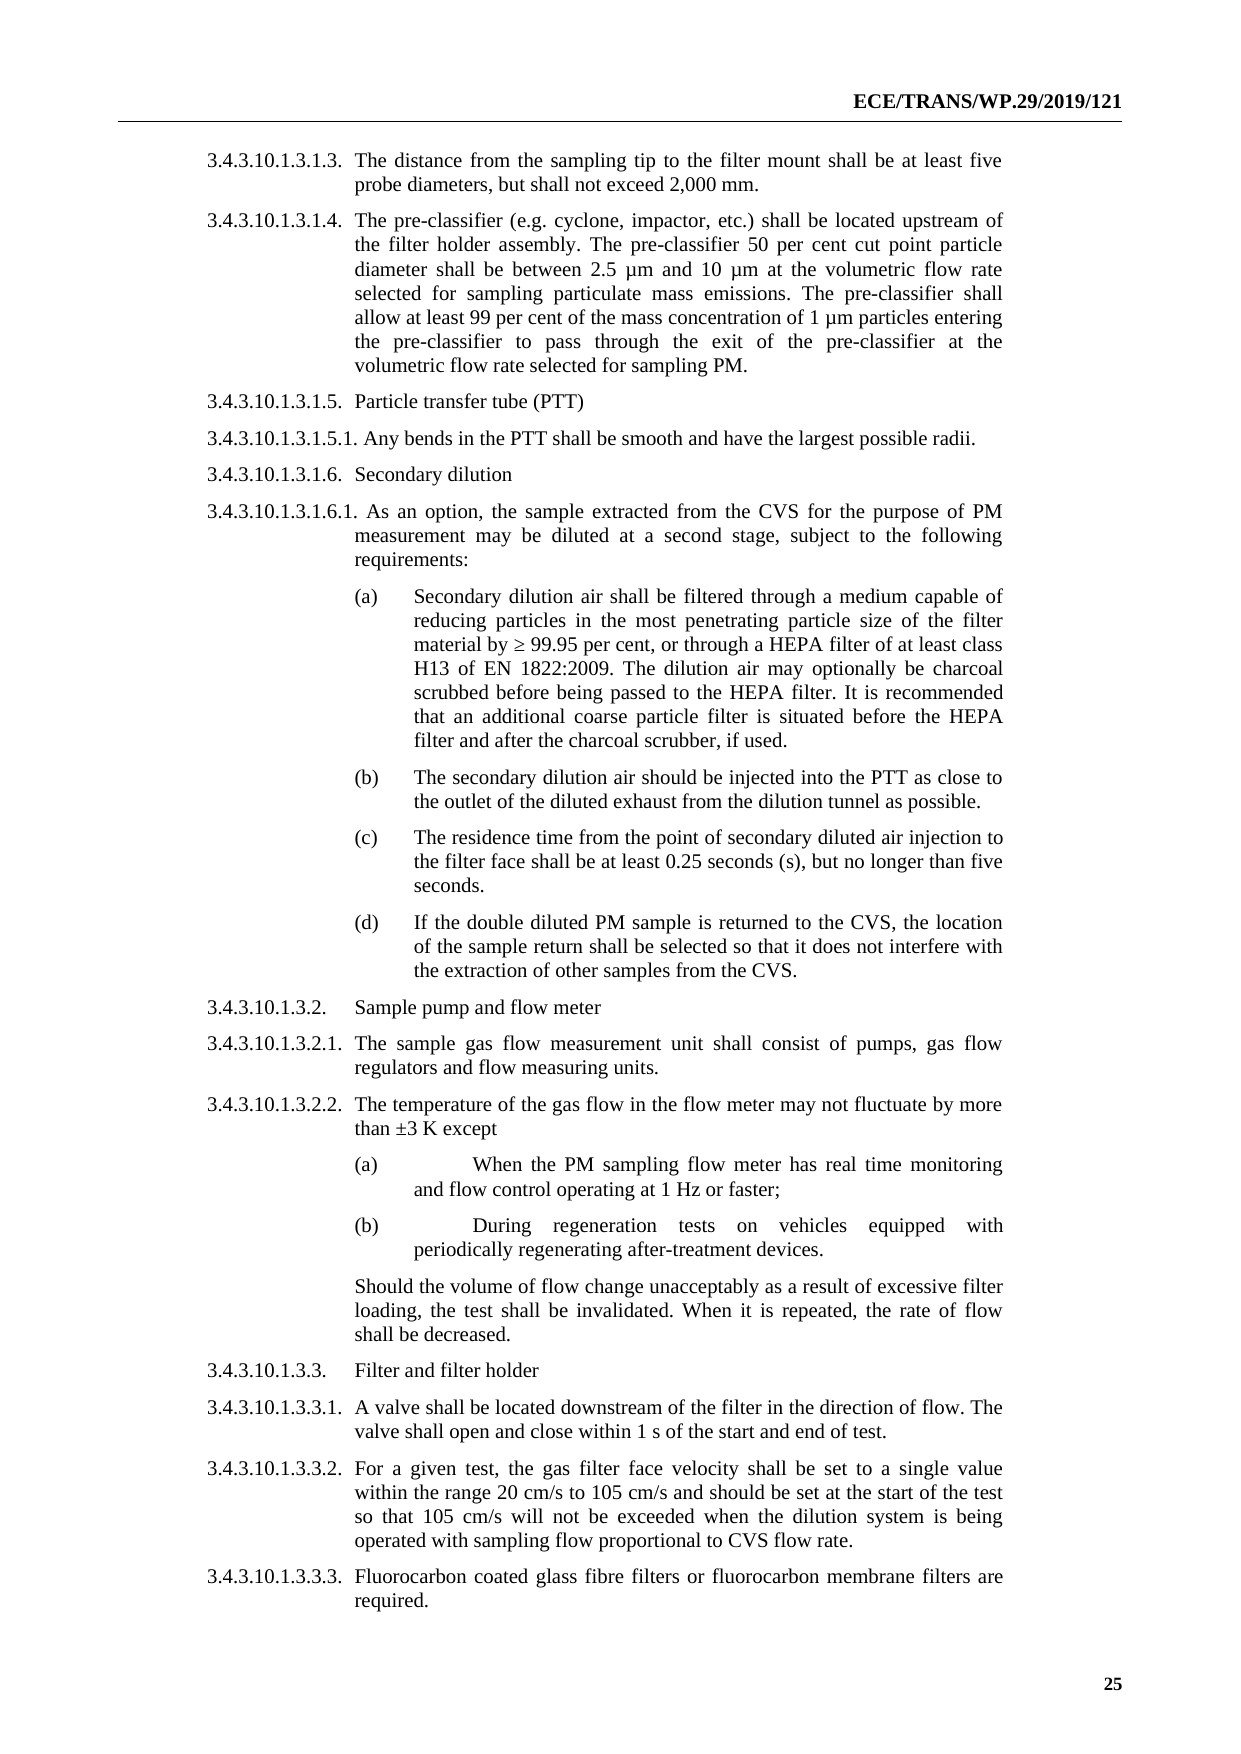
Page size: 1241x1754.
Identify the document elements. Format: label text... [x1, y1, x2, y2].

list 3.4.3.10.1.3.3.3. Fluorocarbon coated glass fibre filters or fluorocarbon membrane filters are required. [207, 1564, 1004, 1612]
list 3.4.3.10.1.3.2.2. The temperature of the gas flow in the flow meter may not fluctuate by more than ±3 K except [207, 1092, 1004, 1140]
list 3.4.3.10.1.3.1.3. The distance from the sampling tip to the filter mount shall be at least five probe diameters, but shall not exceed 2,000 mm. [207, 148, 1004, 196]
list 3.4.3.10.1.3.1.5. Particle transfer tube (PTT) [207, 389, 1004, 413]
list (b) The secondary dilution air should be injected into the PTT as close to the outlet of the diluted exhaust from the dilution tunnel as possible. [354, 764, 1004, 813]
list 3.4.3.10.1.3.2.1. The sample gas flow measurement unit shall consist of pumps, gas flow regulators and flow measuring units. [207, 1031, 1004, 1079]
list 3.4.3.10.1.3.1.5.1. Any bends in the PTT shall be smooth and have the largest possible radii. [207, 426, 1004, 450]
list (d) If the double diluted PM sample is returned to the CVS, the location of the sample return shall be selected so that it does not interfere with the extraction of other samples from the CVS. [354, 910, 1004, 982]
list 3.4.3.10.1.3.3. Filter and filter holder [207, 1358, 1004, 1382]
list (a) When the PM sampling flow meter has real time monitoring and flow control operating at 1 Hz or faster; [354, 1152, 1004, 1201]
list 3.4.3.10.1.3.3.2. For a given test, the gas filter face velocity shall be set to a single value within the range 20 cm/s to 105 cm/s and should be set at the start of the test so that 105 cm/s will not be exceeded when the dilution system is being operated with sampling flow proportional to CVS flow rate. [207, 1456, 1004, 1552]
list 3.4.3.10.1.3.1.6. Secondary dilution [207, 462, 1004, 486]
list (b) During regeneration tests on vehicles equipped with periodically regenerating after-treatment devices. [354, 1213, 1004, 1261]
list 3.4.3.10.1.3.3.1. A valve shall be located downstream of the filter in the direction of flow. The valve shall open and close within 1 s of the start and end of test. [207, 1395, 1004, 1443]
list 3.4.3.10.1.3.1.6.1. As an option, the sample extracted from the CVS for the purpose of PM measurement may be diluted at a second stage, subject to the following requirements: [207, 499, 1004, 571]
list 3.4.3.10.1.3.1.4. The pre-classifier (e.g. cyclone, impactor, etc.) shall be located upstream of the filter holder assembly. The pre-classifier 50 per cent cut point particle diameter shall be between 2.5 µm and 10 µm at the volumetric flow rate selected for sampling particulate mass emissions. The pre-classifier shall allow at least 99 per cent of the mass concentration of 1 µm particles entering the pre-classifier to pass through the exit of the pre-classifier at the volumetric flow rate selected for sampling PM. [207, 208, 1004, 377]
list (c) The residence time from the point of secondary diluted air injection to the filter face shall be at least 0.25 seconds (s), but no longer than five seconds. [354, 825, 1004, 897]
list 3.4.3.10.1.3.2. Sample pump and flow meter [207, 994, 1004, 1019]
list (a) Secondary dilution air shall be filtered through a medium capable of reducing particles in the most penetrating particle size of the filter material by ≥ 99.95 per cent, or through a HEPA filter of at least class H13 of EN 1822:2009. The dilution air may optionally be charcoal scrubbed before being passed to the HEPA filter. It is recommended that an additional coarse particle filter is situated before the HEPA filter and after the charcoal scrubber, if used. [354, 584, 1004, 752]
list Should the volume of flow change unacceptably as a result of excessive filter loading, the test shall be invalidated. When it is repeated, the rate of flow shall be decreased. [354, 1274, 1004, 1346]
